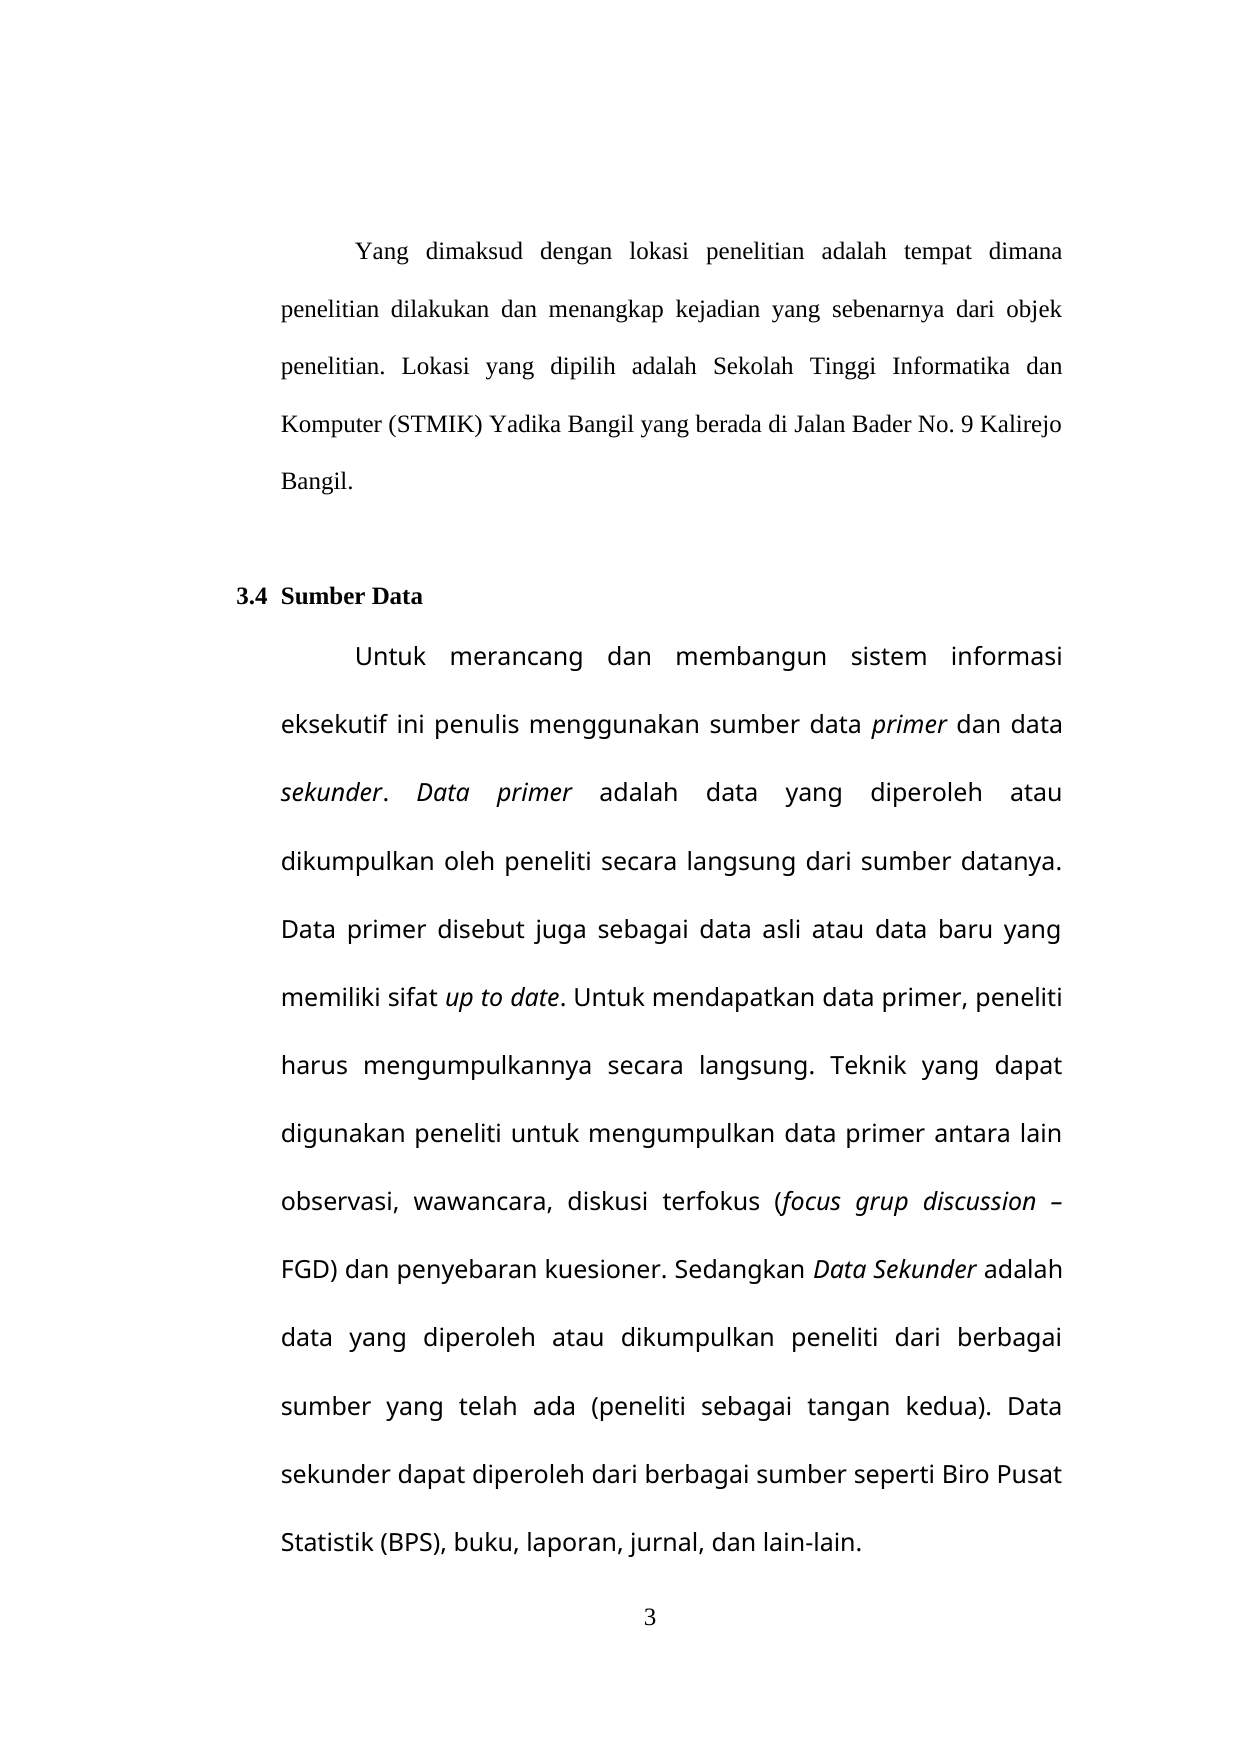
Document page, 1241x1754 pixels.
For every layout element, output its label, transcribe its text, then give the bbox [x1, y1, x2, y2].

list Sumber Data [236, 581, 1063, 610]
list Untuk merancang dan membangun sistem informasi eksekutif ini penulis menggunakan sumber data primer dan data sekunder. Data primer adalah data yang diperoleh atau dikumpulkan oleh peneliti secara langsung dari sumber datanya. Data primer disebut juga sebagai data asli atau data baru yang memiliki sifat up to date. Untuk mendapatkan data primer, peneliti harus mengumpulkannya secara langsung. Teknik yang dapat digunakan peneliti untuk mengumpulkan data primer antara lain observasi, wawancara, diskusi terfokus (focus grup discussion – FGD) dan penyebaran kuesioner. Sedangkan Data Sekunder adalah data yang diperoleh atau dikumpulkan peneliti dari berbagai sumber yang telah ada (peneliti sebagai tangan kedua). Data sekunder dapat diperoleh dari berbagai sumber seperti Biro Pusat Statistik (BPS), buku, laporan, jurnal, dan lain-lain. [281, 639, 1063, 1558]
list Yang dimaksud dengan lokasi penelitian adalah tempat dimana penelitian dilakukan dan menangkap kejadian yang sebenarnya dari objek penelitian. Lokasi yang dipilih adalah Sekolah Tinggi Informatika dan Komputer (STMIK) Yadika Bangil yang berada di Jalan Bader No. 9 Kalirejo Bangil. [281, 236, 1063, 495]
